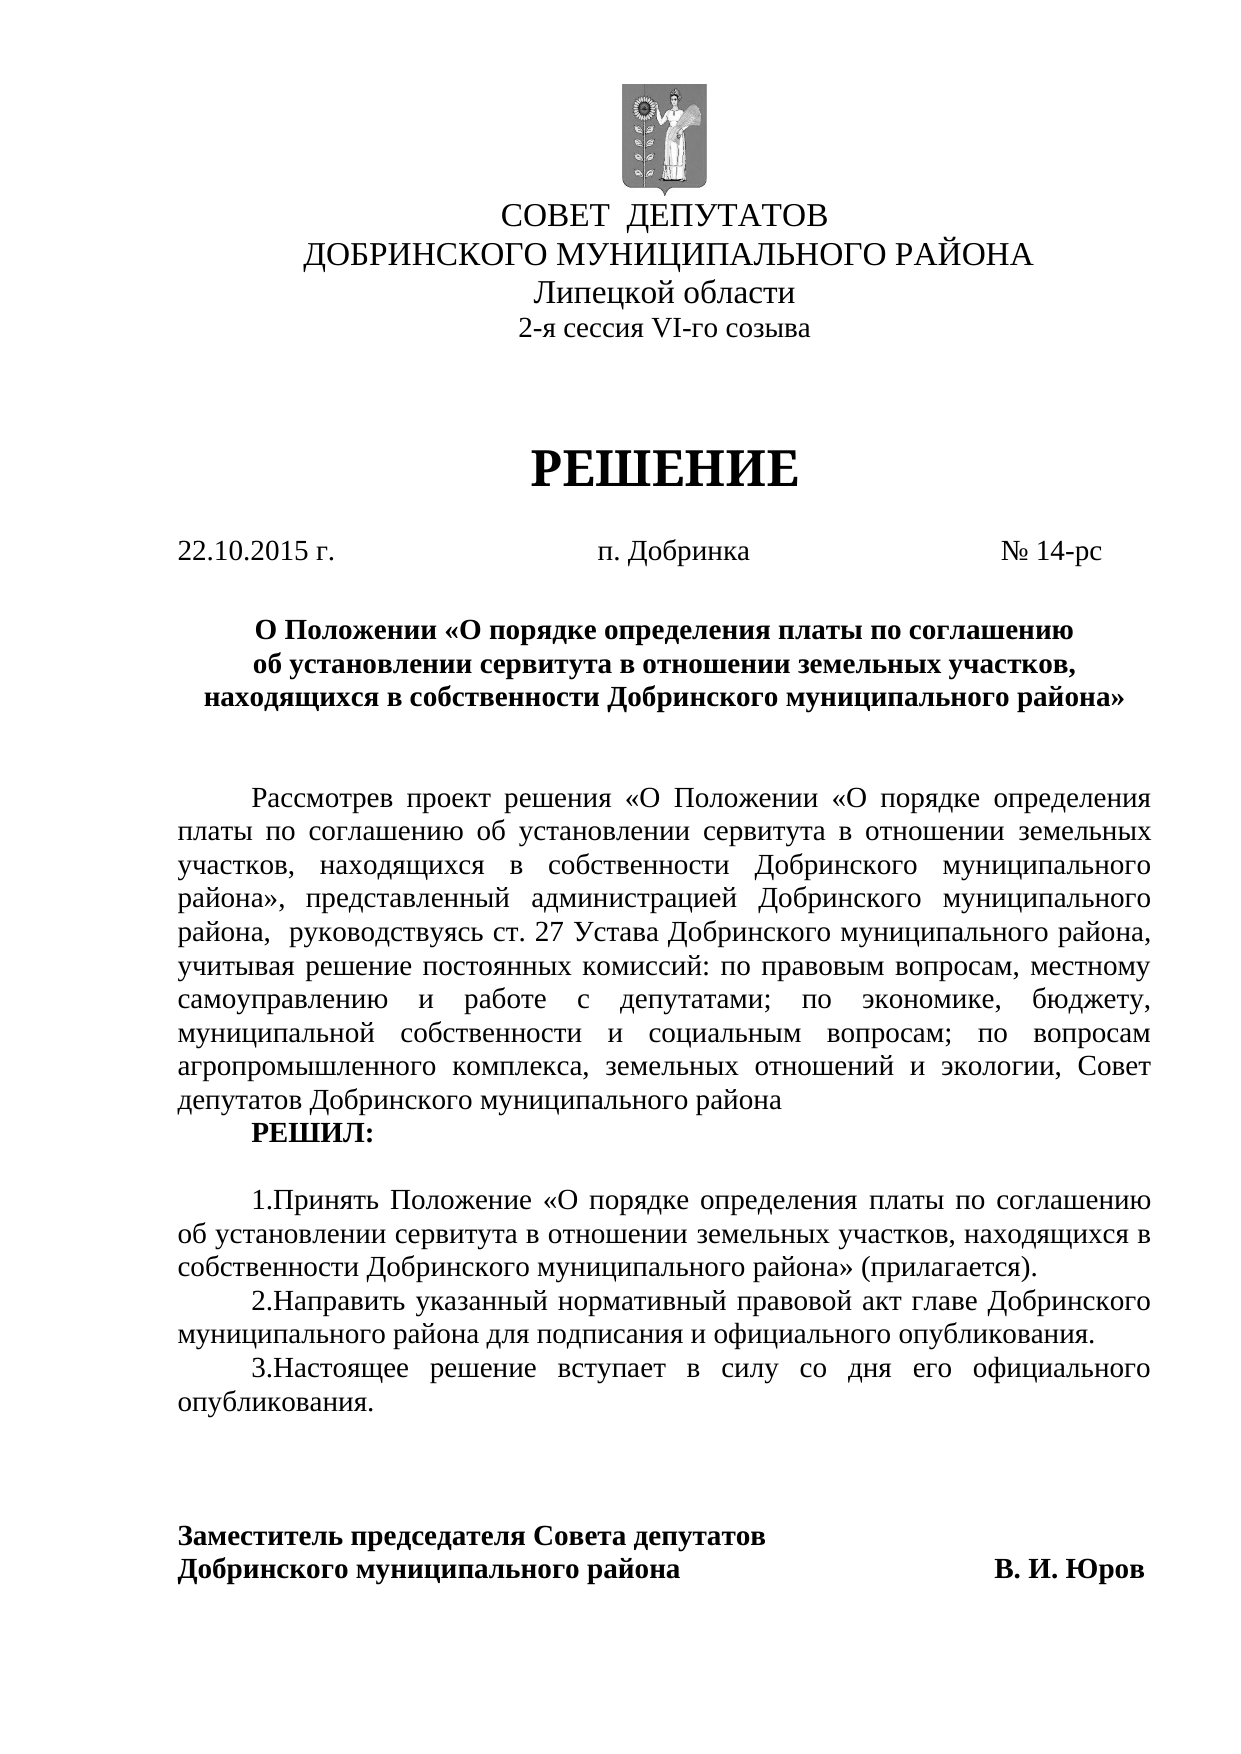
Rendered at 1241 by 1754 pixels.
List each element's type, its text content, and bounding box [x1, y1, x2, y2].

text Липецкой области [177, 272, 1152, 311]
text 2-я сессия VI-го созыва [177, 311, 1152, 344]
text Добринского муниципального района В. И. Юров [177, 1551, 1152, 1585]
table_header [424, 59, 904, 196]
text 2.Направить указанный нормативный правовой акт главе Добринского муниципального района для подписания и официального опубликования. [177, 1283, 1152, 1350]
text об установлении сервитута в отношении земельных участков, находящихся в собственности Добринского муниципального района» [177, 646, 1152, 713]
subtitle ДОБРИНСКОГО МУНИЦИПАЛЬНОГО РАЙОНА [177, 234, 1152, 272]
text Рассмотрев проект решения «О Положении «О порядке определения платы по соглашению об установлении сервитута в отношении земельных участков, находящихся в собственности Добринского муниципального района», представленный администрацией Добринского муниципального района, руководствуясь ст. 27 Устава Добринского муниципального района, учитывая решение постоянных комиссий: по правовым вопросам, местному самоуправлению и работе с депутатами; по экономике, бюджету, муниципальной собственности и социальным вопросам; по вопросам агропромышленного комплекса, земельных отношений и экологии, Совет депутатов Добринского муниципального района [177, 780, 1152, 1115]
picture [622, 84, 707, 196]
text 1.Принять Положение «О порядке определения платы по соглашению об установлении сервитута в отношении земельных участков, находящихся в собственности Добринского муниципального района» (прилагается). [177, 1182, 1152, 1283]
subtitle СОВЕТ ДЕПУТАТОВ [177, 196, 1152, 234]
text 22.10.2015 г. п. Добринка № 14-рс [177, 533, 1152, 566]
text О Положении «О порядке определения платы по соглашению [177, 612, 1152, 646]
subtitle РЕШЕНИЕ [177, 442, 1152, 499]
text Заместитель председателя Совета депутатов [177, 1518, 1152, 1551]
text 3.Настоящее решение вступает в силу со дня его официального опубликования. [177, 1350, 1152, 1417]
text РЕШИЛ: [177, 1115, 1152, 1149]
